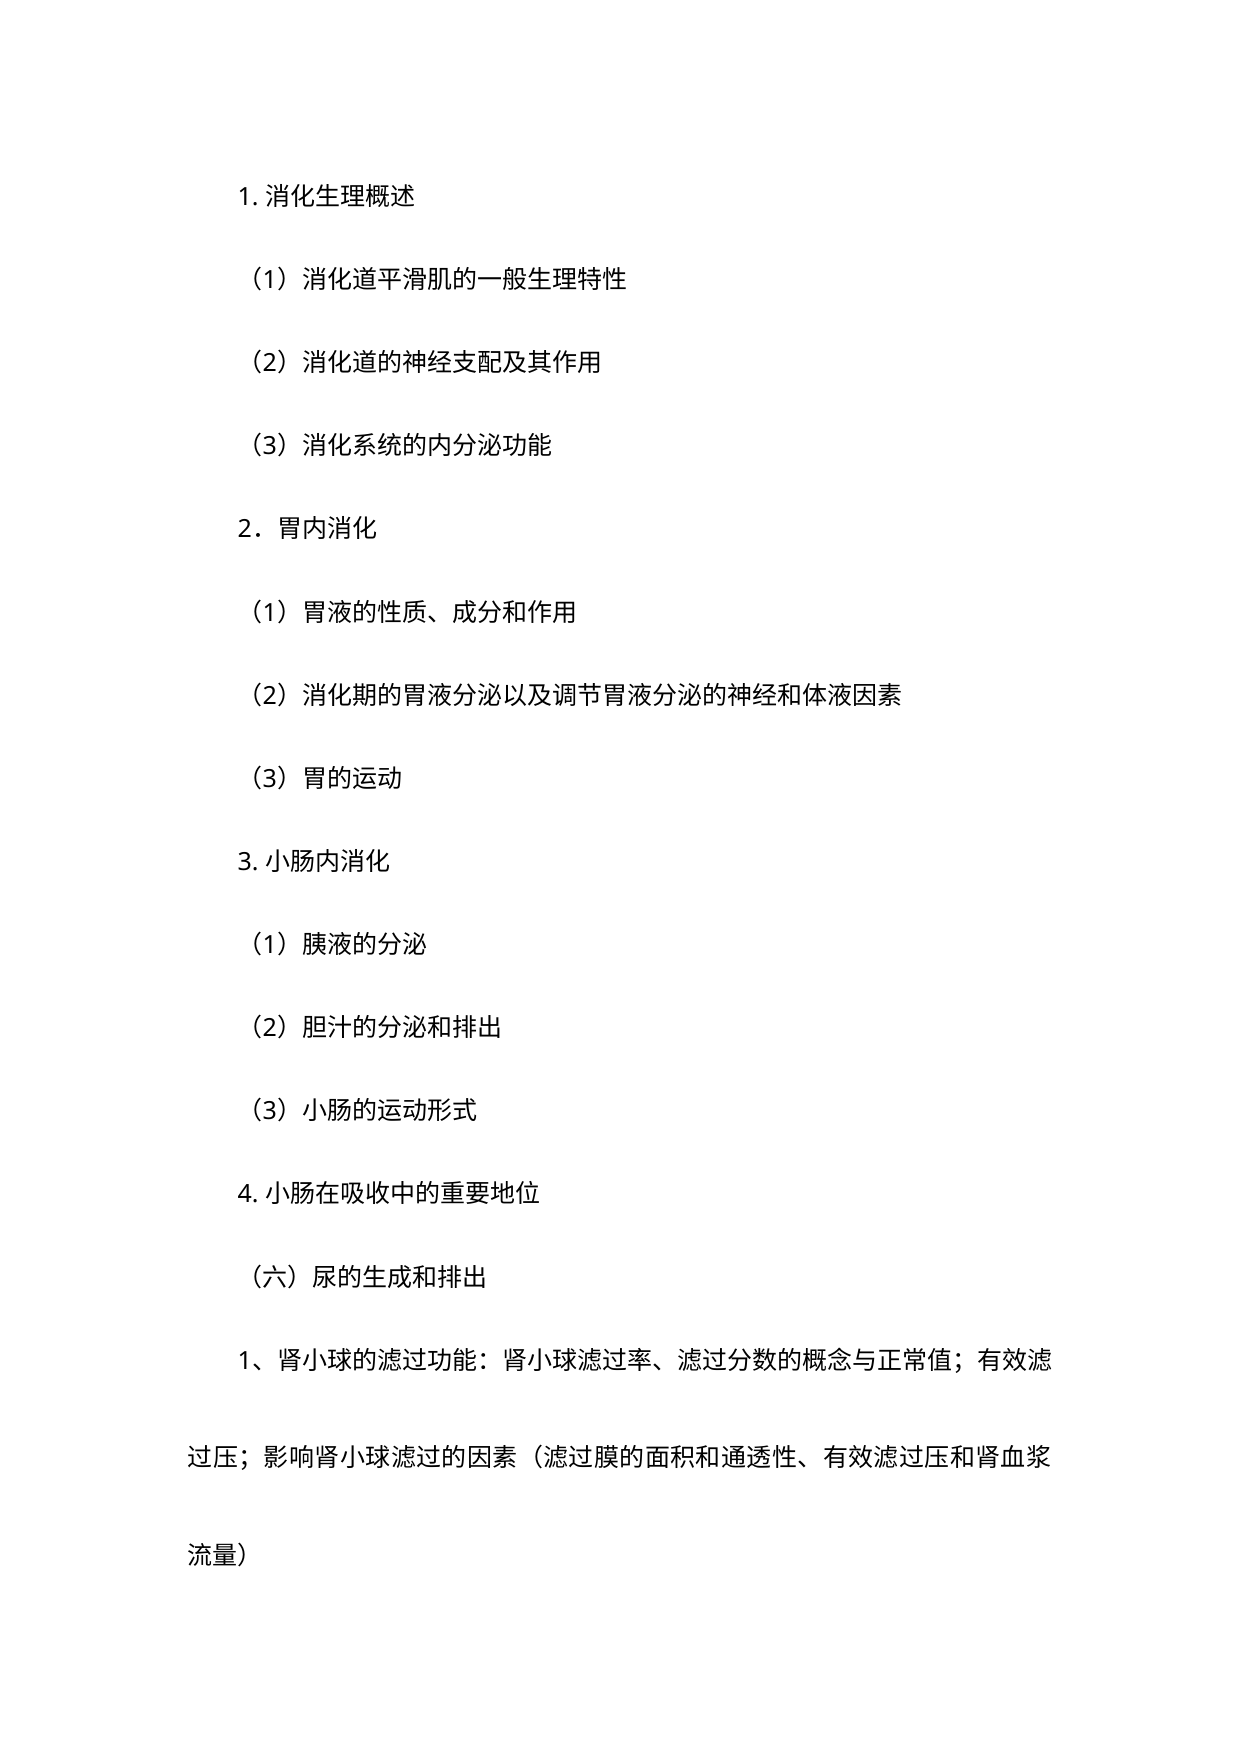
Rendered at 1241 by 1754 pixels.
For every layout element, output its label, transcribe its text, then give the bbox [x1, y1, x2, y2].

text （2）胆汁的分泌和排出 [187, 993, 1053, 1058]
text （3）消化系统的内分泌功能 [187, 411, 1053, 476]
text （2）消化期的胃液分泌以及调节胃液分泌的神经和体液因素 [187, 661, 1053, 726]
text （1）胰液的分泌 [187, 910, 1053, 975]
text （3）小肠的运动形式 [187, 1076, 1053, 1141]
text 1. 消化生理概述 [187, 162, 1053, 227]
text （1）胃液的性质、成分和作用 [187, 578, 1053, 643]
text 3. 小肠内消化 [187, 827, 1053, 892]
text 2．胃内消化 [187, 494, 1053, 559]
text （1）消化道平滑肌的一般生理特性 [187, 245, 1053, 310]
text （六）尿的生成和排出 [187, 1243, 1053, 1308]
text 1、肾小球的滤过功能：肾小球滤过率、滤过分数的概念与正常值；有效滤过压；影响肾小球滤过的因素（滤过膜的面积和通透性、有效滤过压和肾血浆流量） [187, 1326, 1053, 1586]
text 4. 小肠在吸收中的重要地位 [187, 1159, 1053, 1224]
text （2）消化道的神经支配及其作用 [187, 328, 1053, 393]
text （3）胃的运动 [187, 744, 1053, 809]
